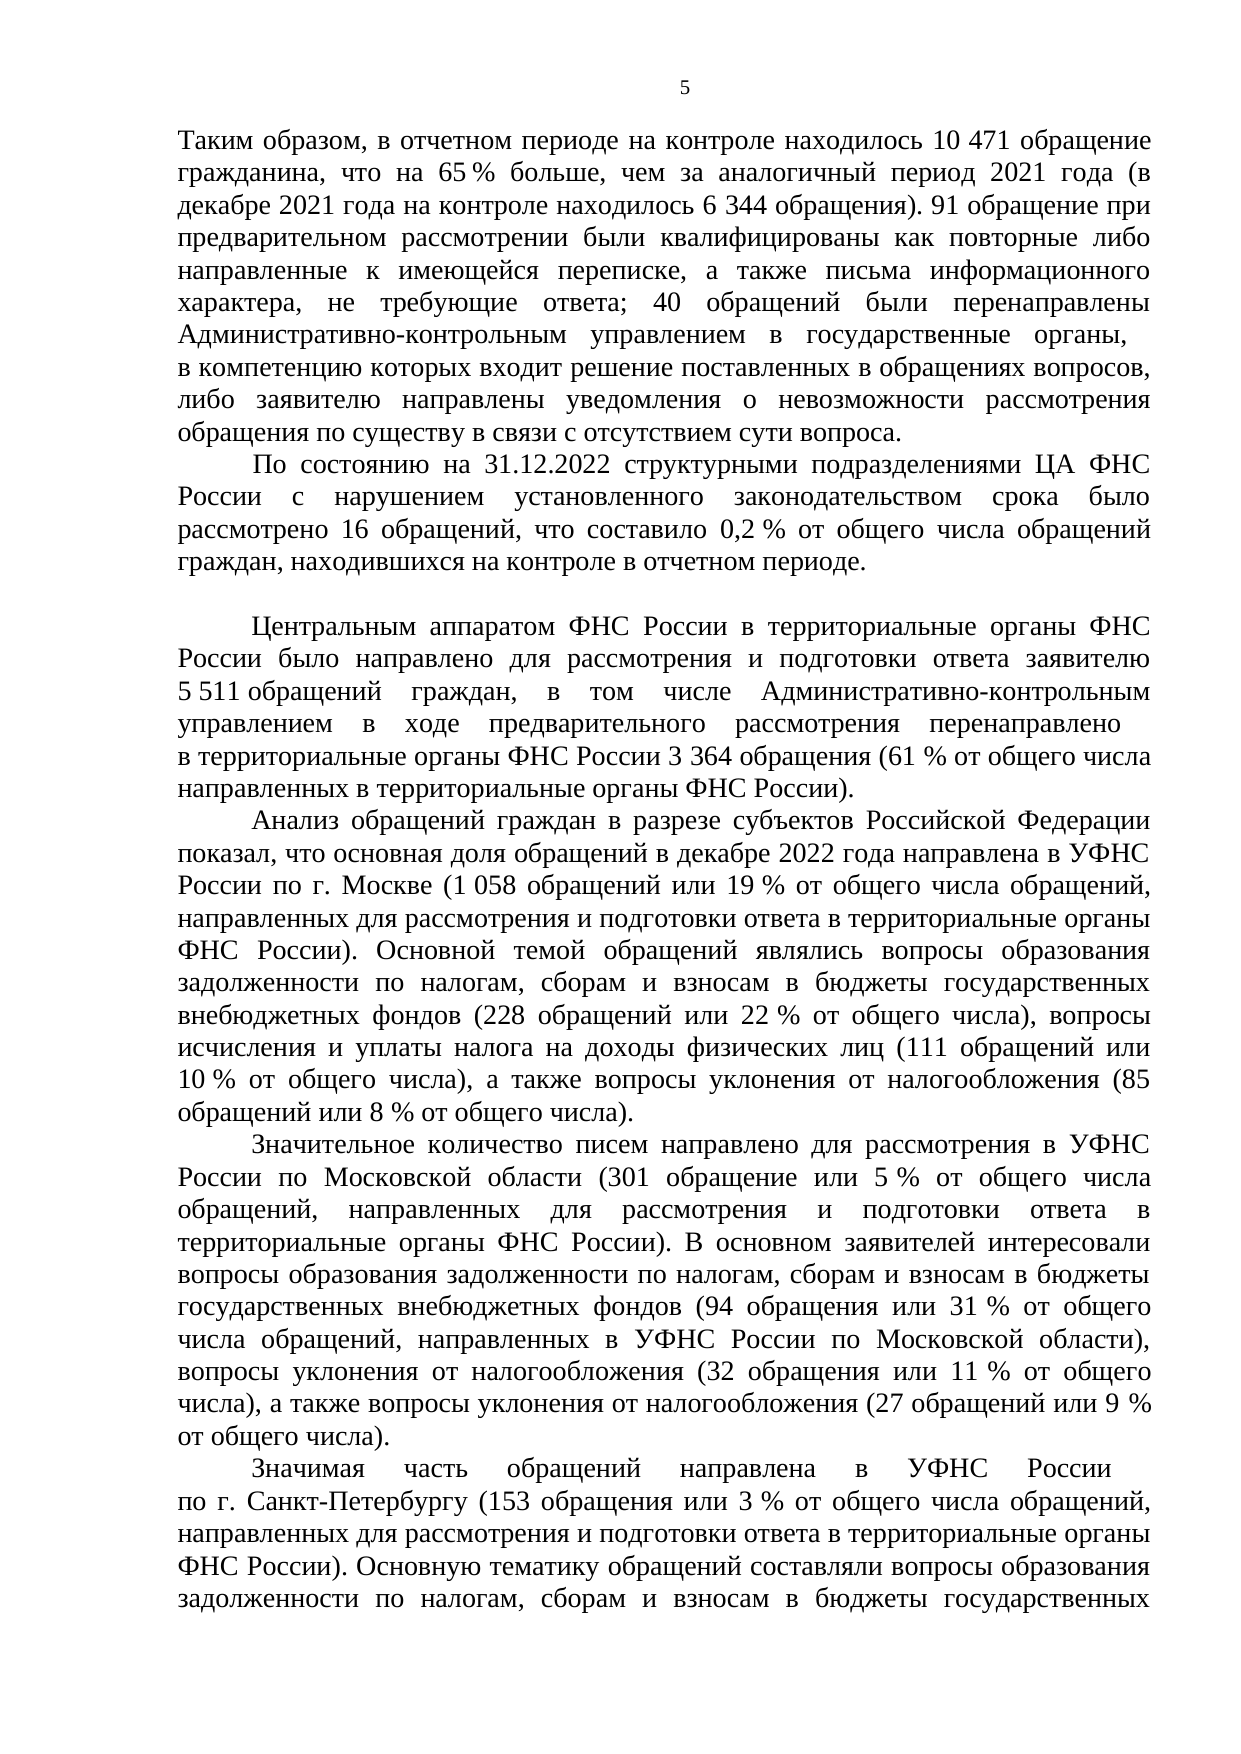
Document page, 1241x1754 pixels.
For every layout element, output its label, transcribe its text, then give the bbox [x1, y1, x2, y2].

text Анализ обращений граждан в разрезе субъектов Российской Федерации показал, что основная доля обращений в декабре 2022 года направлена в УФНС России по г. Москве (1 058 обращений или 19 % от общего числа обращений, направленных для рассмотрения и подготовки ответа в территориальные органы ФНС России). Основной темой обращений являлись вопросы образования задолженности по налогам, сборам и взносам в бюджеты государственных внебюджетных фондов (228 обращений или 22 % от общего числа), вопросы исчисления и уплаты налога на доходы физических лиц (111 обращений или 10 % от общего числа), а также вопросы уклонения от налогообложения (85 обращений или 8 % от общего числа). [177, 803, 1152, 1127]
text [177, 1451, 1152, 1613]
text Значительное количество писем направлено для рассмотрения в УФНС России по Московской области (301 обращение или 5 % от общего числа обращений, направленных для рассмотрения и подготовки ответа в территориальные органы ФНС России). В основном заявителей интересовали вопросы образования задолженности по налогам, сборам и взносам в бюджеты государственных внебюджетных фондов (94 обращения или 31 % от общего числа обращений, направленных в УФНС России по Московской области), вопросы уклонения от налогообложения (32 обращения или 11 % от общего числа), а также вопросы уклонения от налогообложения (27 обращений или 9 % от общего числа). [177, 1127, 1152, 1451]
text Центральным аппаратом ФНС России в территориальные органы ФНС России было направлено для рассмотрения и подготовки ответа заявителю 5 511 обращений граждан, в том числе Административно-контрольным управлением в ходе предварительного рассмотрения перенаправлено в территориальные органы ФНС России 3 364 обращения (61 % от общего числа направленных в территориальные органы ФНС России). [177, 609, 1152, 803]
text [177, 123, 1152, 447]
text По состоянию на 31.12.2022 структурными подразделениями ЦА ФНС России с нарушением установленного законодательством срока было рассмотрено 16 обращений, что составило 0,2 % от общего числа обращений граждан, находившихся на контроле в отчетном периоде. [177, 447, 1152, 577]
